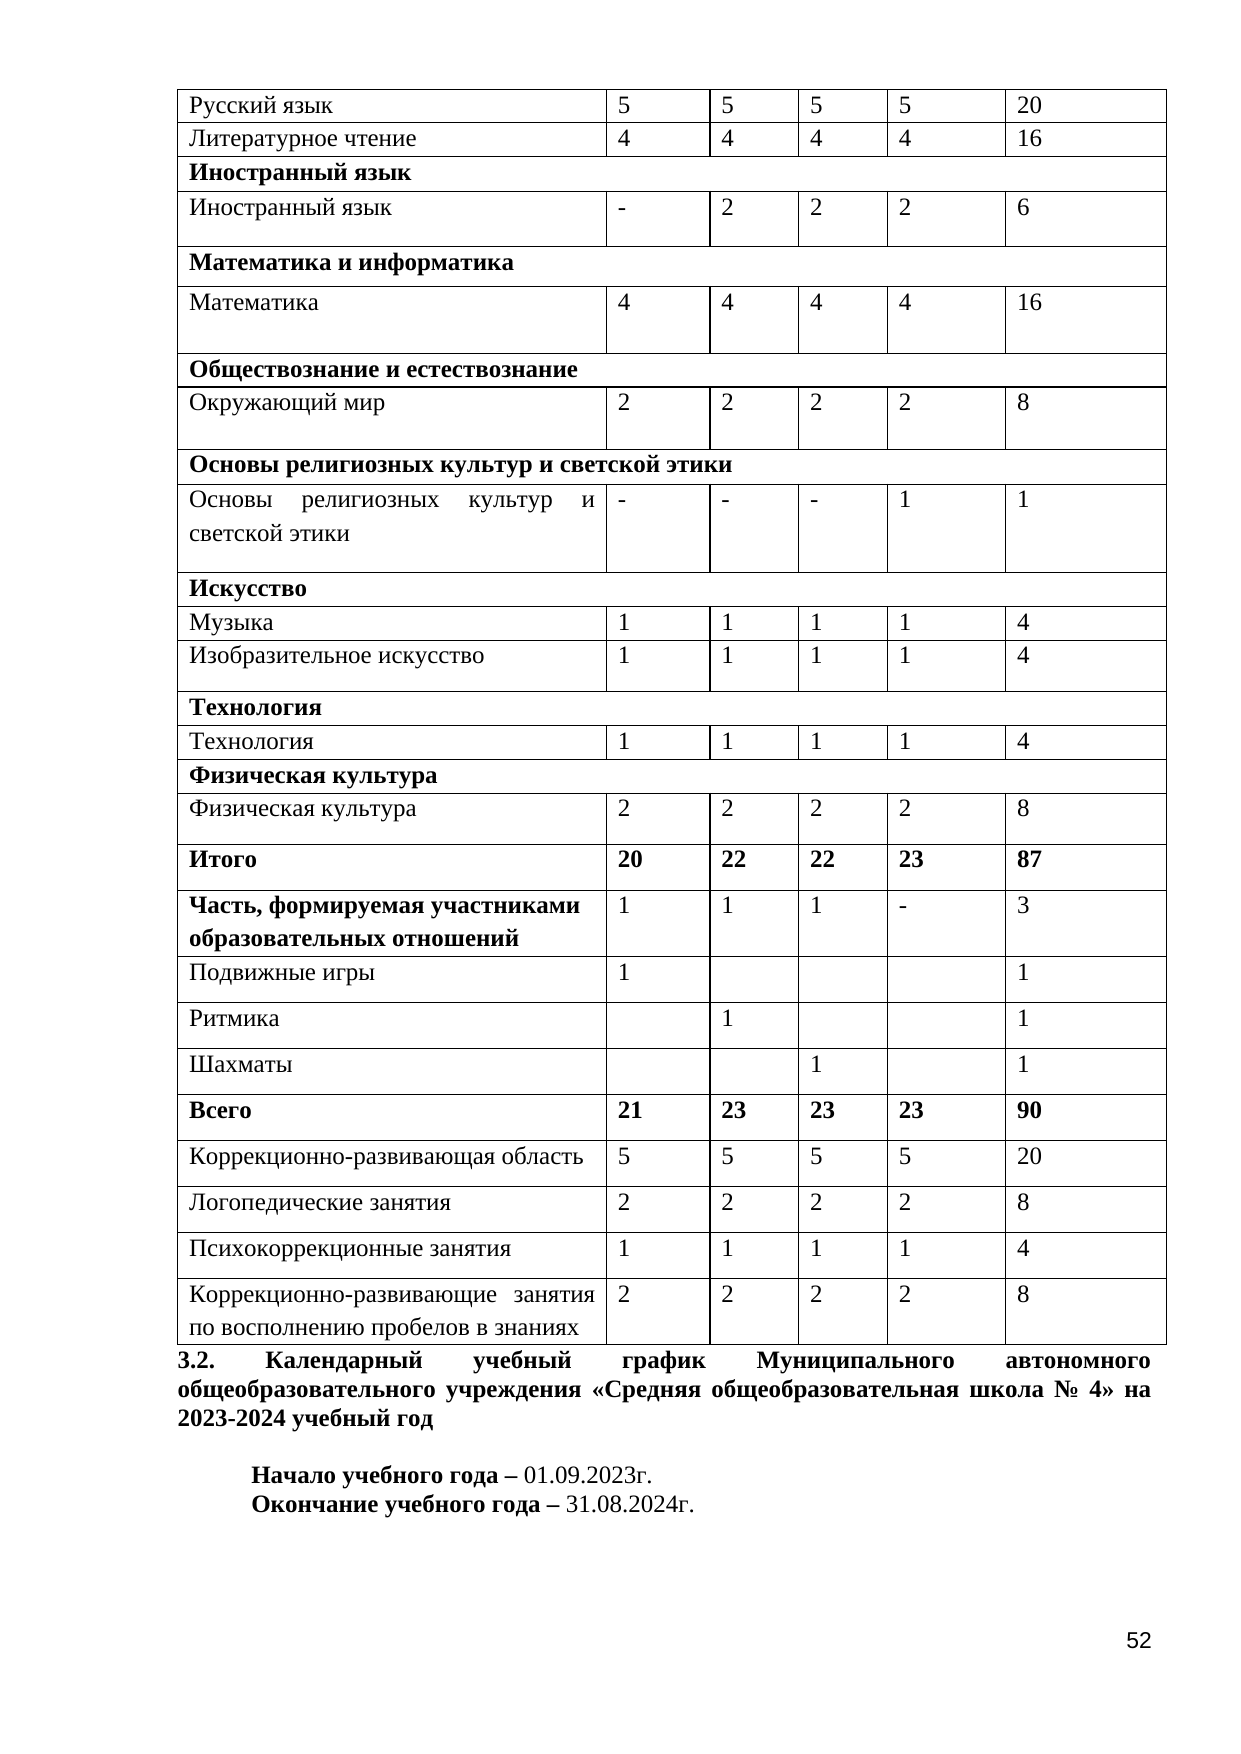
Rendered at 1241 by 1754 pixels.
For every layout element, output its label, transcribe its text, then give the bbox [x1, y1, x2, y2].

table_cell 2 [799, 388, 887, 448]
table_cell 23 [888, 845, 1005, 889]
table_cell 1 [799, 1049, 887, 1094]
table_cell 23 [888, 1095, 1005, 1140]
table_cell 2 [799, 794, 887, 843]
table_cell 4 [607, 123, 709, 156]
table_cell 5 [799, 90, 887, 122]
table_cell Коррекционно-развивающие занятия по восполнению пробелов в знаниях [178, 1279, 606, 1344]
table_cell 2 [888, 388, 1005, 448]
table_cell [888, 1049, 1005, 1094]
table_cell 4 [1006, 607, 1166, 639]
table_cell 1 [711, 1003, 798, 1048]
table_cell 1 [799, 607, 887, 639]
table_cell 1 [607, 957, 709, 1002]
table_cell 1 [1006, 485, 1166, 572]
table_cell 2 [888, 1187, 1005, 1232]
table_cell Изобразительное искусство [178, 641, 606, 691]
table_cell Шахматы [178, 1049, 606, 1094]
table_cell 1 [799, 641, 887, 691]
table_cell Физическая культура [178, 760, 1166, 792]
table_cell 2 [711, 192, 798, 246]
table_cell 16 [1006, 123, 1166, 156]
table_cell 4 [607, 287, 709, 353]
table_cell 1 [888, 485, 1005, 572]
table_cell Искусство [178, 573, 1166, 606]
table_cell 8 [1006, 388, 1166, 448]
table_cell Часть, формируемая участниками образовательных отношений [178, 891, 606, 956]
table_cell 1 [799, 1233, 887, 1278]
table_cell 2 [799, 192, 887, 246]
table_cell 1 [711, 607, 798, 639]
table_cell 8 [1006, 1279, 1166, 1344]
table_cell Музыка [178, 607, 606, 639]
table_cell Иностранный язык [178, 157, 1166, 191]
table_cell 1 [799, 891, 887, 956]
table_cell Русский язык [178, 90, 606, 122]
table_cell 8 [1006, 794, 1166, 843]
table_cell [711, 957, 798, 1002]
table_cell Подвижные игры [178, 957, 606, 1002]
table_cell 90 [1006, 1095, 1166, 1140]
table_cell Коррекционно-развивающая область [178, 1141, 606, 1186]
table_cell 5 [888, 90, 1005, 122]
table_cell Ритмика [178, 1003, 606, 1048]
table_cell 2 [711, 388, 798, 448]
table_cell [607, 1049, 709, 1094]
table_cell 2 [711, 794, 798, 843]
table_cell 1 [1006, 957, 1166, 1002]
subtitle 3.2. Календарный учебный график Муниципального автономного общеобразовательного учреждения «Средняя общеобразовательная школа № 4» на 2023-2024 учебный год [177, 1345, 1152, 1432]
table_cell - [888, 891, 1005, 956]
table_cell 4 [799, 287, 887, 353]
table_cell 23 [711, 1095, 798, 1140]
table_cell 1 [1006, 1003, 1166, 1048]
table_cell Итого [178, 845, 606, 889]
table_cell Физическая культура [178, 794, 606, 843]
table_cell 4 [888, 287, 1005, 353]
table_cell Технология [178, 692, 1166, 725]
table_cell [607, 1003, 709, 1048]
table_cell 2 [888, 192, 1005, 246]
table_cell 4 [888, 123, 1005, 156]
text Начало учебного года – 01.09.2023г. [177, 1460, 1152, 1489]
table_cell Всего [178, 1095, 606, 1140]
table_cell Основы религиозных культур и светской этики [178, 450, 1166, 483]
table_cell - [607, 192, 709, 246]
table_cell 2 [607, 1279, 709, 1344]
table_cell Психокоррекционные занятия [178, 1233, 606, 1278]
table_cell [799, 957, 887, 1002]
table_cell Логопедические занятия [178, 1187, 606, 1232]
table_cell - [607, 485, 709, 572]
table_cell 87 [1006, 845, 1166, 889]
table_cell 16 [1006, 287, 1166, 353]
table_cell 20 [607, 845, 709, 889]
table_cell [888, 957, 1005, 1002]
table_cell 5 [607, 90, 709, 122]
table_cell 1 [711, 726, 798, 759]
table_cell 2 [799, 1187, 887, 1232]
table_cell 1 [607, 726, 709, 759]
table_cell 21 [607, 1095, 709, 1140]
table_cell 2 [607, 388, 709, 448]
table_cell 1 [607, 641, 709, 691]
table_cell 1 [607, 607, 709, 639]
table_cell 20 [1006, 90, 1166, 122]
table_cell 1 [888, 726, 1005, 759]
table_cell 3 [1006, 891, 1166, 956]
table_cell - [711, 485, 798, 572]
table_cell 20 [1006, 1141, 1166, 1186]
table_cell [799, 1003, 887, 1048]
table_cell Обществознание и естествознание [178, 354, 1166, 386]
table_cell [888, 1003, 1005, 1048]
table_cell 23 [799, 1095, 887, 1140]
table_cell - [799, 485, 887, 572]
table_cell 6 [1006, 192, 1166, 246]
table_cell 2 [888, 794, 1005, 843]
table_cell Литературное чтение [178, 123, 606, 156]
table_cell 1 [799, 726, 887, 759]
table_cell 4 [1006, 726, 1166, 759]
table_cell 5 [711, 90, 798, 122]
table_cell 2 [607, 1187, 709, 1232]
table_cell 1 [607, 891, 709, 956]
table_cell 5 [799, 1141, 887, 1186]
text Окончание учебного года – 31.08.2024г. [177, 1489, 1152, 1518]
table_cell 4 [799, 123, 887, 156]
table_cell 22 [799, 845, 887, 889]
table_cell 8 [1006, 1187, 1166, 1232]
table_cell 2 [711, 1279, 798, 1344]
table_cell 1 [607, 1233, 709, 1278]
table_cell Математика и информатика [178, 247, 1166, 286]
table_cell 2 [888, 1279, 1005, 1344]
table_cell 5 [607, 1141, 709, 1186]
table_cell Основы религиозных культур и светской этики [178, 485, 606, 572]
table_cell 1 [888, 607, 1005, 639]
table_cell 1 [711, 1233, 798, 1278]
table_cell 4 [711, 287, 798, 353]
table_cell 4 [1006, 1233, 1166, 1278]
table_cell Окружающий мир [178, 388, 606, 448]
table_cell 1 [1006, 1049, 1166, 1094]
table_cell 1 [888, 1233, 1005, 1278]
table_cell 2 [711, 1187, 798, 1232]
table_cell 2 [799, 1279, 887, 1344]
table_cell 4 [1006, 641, 1166, 691]
table_cell 1 [711, 891, 798, 956]
table_cell 2 [607, 794, 709, 843]
table_cell 1 [888, 641, 1005, 691]
table_cell 5 [888, 1141, 1005, 1186]
table_cell [711, 1049, 798, 1094]
table_cell Математика [178, 287, 606, 353]
table_cell Иностранный язык [178, 192, 606, 246]
table_cell 5 [711, 1141, 798, 1186]
table_cell 22 [711, 845, 798, 889]
table_cell 4 [711, 123, 798, 156]
table_cell Технология [178, 726, 606, 759]
table_cell 1 [711, 641, 798, 691]
